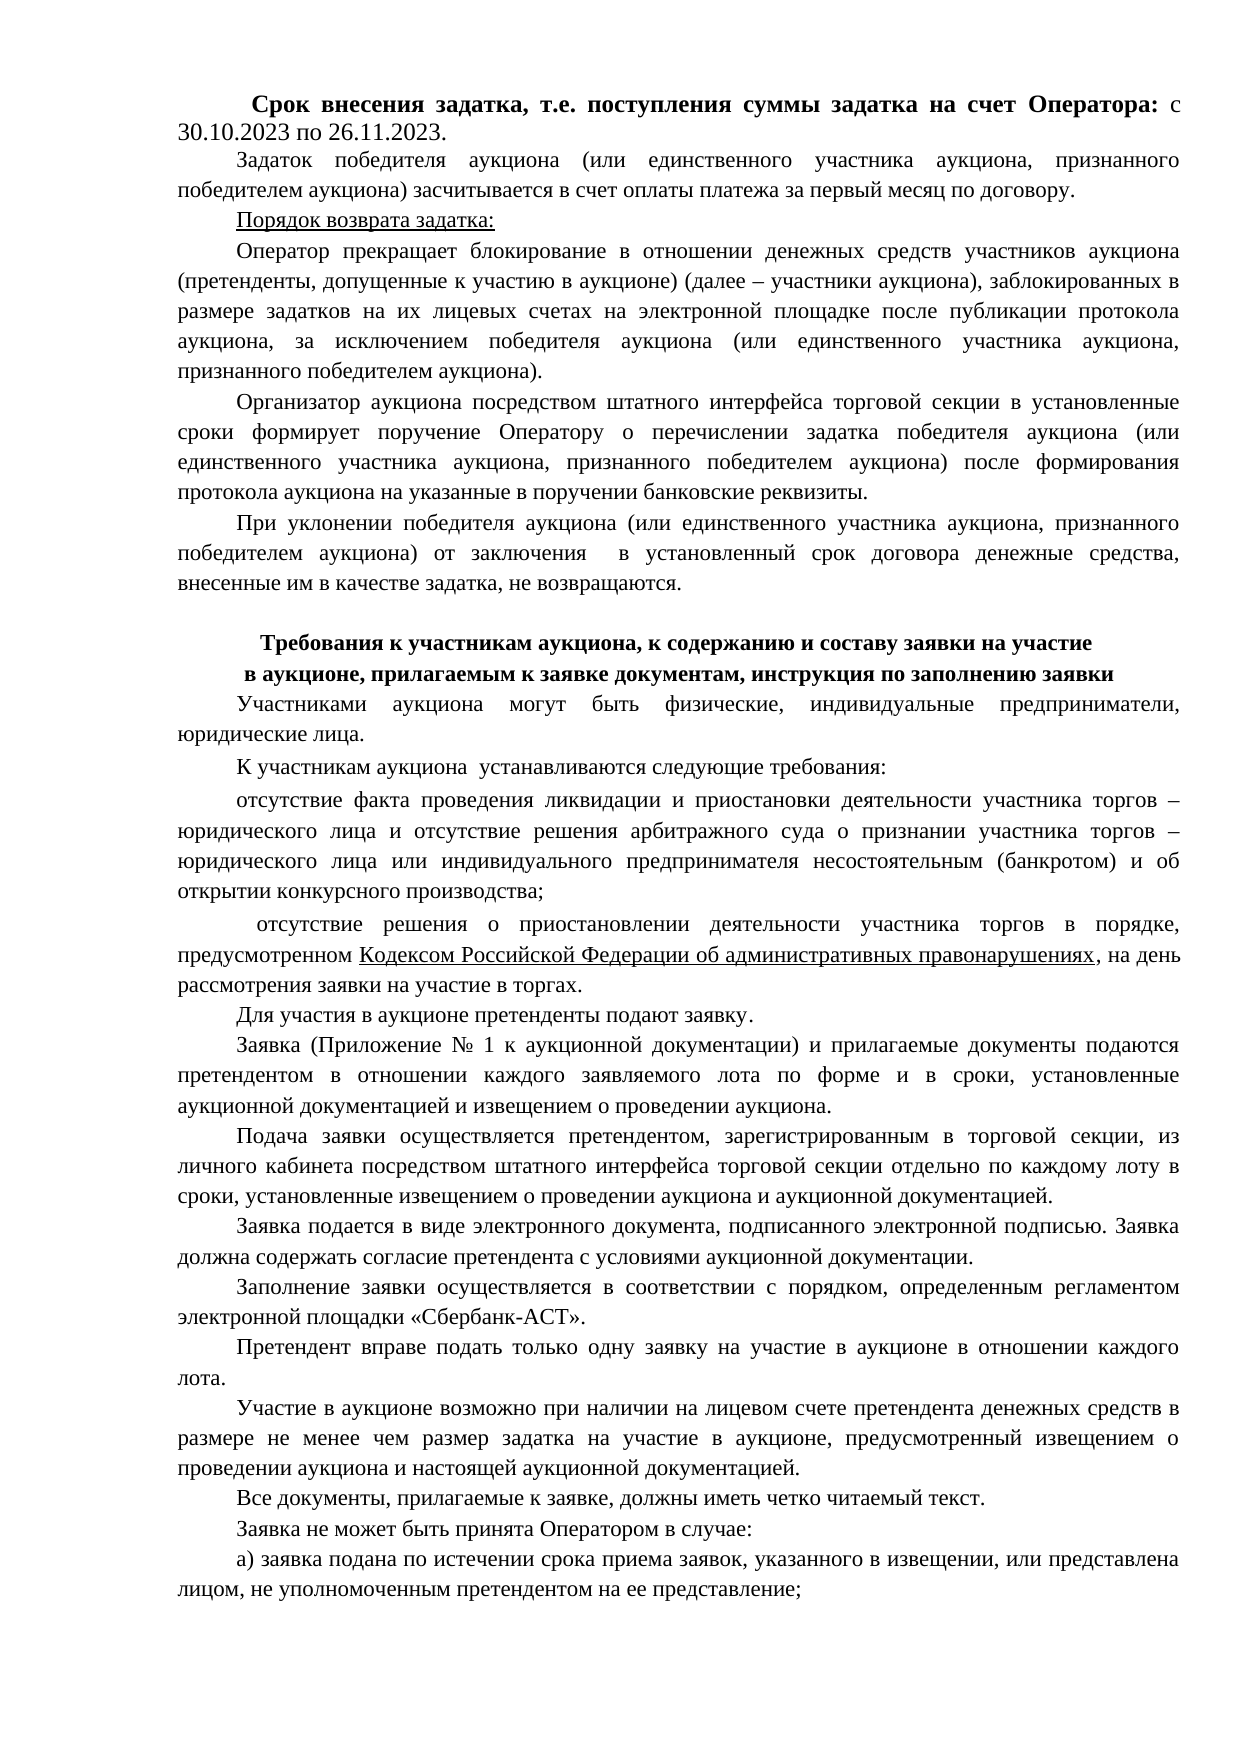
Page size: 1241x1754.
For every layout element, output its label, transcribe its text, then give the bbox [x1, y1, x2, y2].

text Задаток победителя аукциона (или единственного участника аукциона, признанного победителем аукциона) засчитывается в счет оплаты платежа за первый месяц по договору. [177, 146, 1181, 203]
list Заявка подается в виде электронного документа, подписанного электронной подписью. Заявка должна содержать согласие претендента с условиями аукционной документации. [177, 1212, 1181, 1269]
text Претендент вправе подать только одну заявку на участие в аукционе в отношении каждого лота. [177, 1333, 1181, 1390]
text Срок внесения задатка, т.е. поступления суммы задатка на счет Оператора: c 30.10.2023 по 26.11.2023. [177, 89, 1181, 146]
text Участие в аукционе возможно при наличии на лицевом счете претендента денежных средств в размере не менее чем размер задатка на участие в аукционе, предусмотренный извещением о проведении аукциона и настоящей аукционной документацией. [177, 1394, 1181, 1481]
text При уклонении победителя аукциона (или единственного участника аукциона, признанного победителем аукциона) от заключения в установленный срок договора денежные средства, внесенные им в качестве задатка, не возвращаются. [177, 509, 1181, 539]
text Порядок возврата задатка: [177, 207, 1181, 233]
text Организатор аукциона посредством штатного интерфейса торговой секции в установленные сроки формирует поручение Оператору о перечислении задатка победителя аукциона (или единственного участника аукциона, признанного победителем аукциона) после формирования протокола аукциона на указанные в поручении банковские реквизиты. [177, 388, 1181, 505]
text Заполнение заявки осуществляется в соответствии с порядком, определенным регламентом электронной площадки «Сбербанк-АСТ». [177, 1273, 1181, 1329]
text Все документы, прилагаемые к заявке, должны иметь четко читаемый текст. [177, 1484, 1181, 1511]
text Участниками аукциона могут быть физические, индивидуальные предприниматели, юридические лица. [177, 690, 1181, 746]
text Оператор прекращает блокирование в отношении денежных средств участников аукциона (претенденты, допущенные к участию в аукционе) (далее – участники аукциона), заблокированных в размере задатков на их лицевых счетах на электронной площадке после публикации протокола аукциона, за исключением победителя аукциона (или единственного участника аукциона, признанного победителем аукциона). [177, 237, 1181, 384]
text Заявка (Приложение № 1 к аукционной документации) и прилагаемые документы подаются претендентом в отношении каждого заявляемого лота по форме и в сроки, установленные аукционной документацией и извещением о проведении аукциона. [177, 1031, 1181, 1118]
text Заявка не может быть принята Оператором в случае: [177, 1514, 1181, 1541]
text а) заявка подана по истечении срока приема заявок, указанного в извещении, или представлена лицом, не уполномоченным претендентом на ее представление; [177, 1545, 1181, 1601]
text отсутствие факта проведения ликвидации и приостановки деятельности участника торгов – юридического лица и отсутствие решения арбитражного суда о признании участника торгов – юридического лица или индивидуального предпринимателя несостоятельным (банкротом) и об открытии конкурсного производства; [177, 787, 1181, 903]
text Требования к участникам аукциона, к содержанию и составу заявки на участие в аукционе, прилагаемым к заявке документам, инструкция по заполнению заявки [177, 629, 1181, 686]
text При уклонении победителя аукциона (или единственного участника аукциона, признанного победителем аукциона) от заключения в установленный срок договора денежные средства, внесенные им в качестве задатка, не возвращаются. [177, 565, 1181, 595]
text отсутствие решения о приостановлении деятельности участника торгов в порядке, предусмотренном Кодексом Российской Федерации об административных правонарушениях, на день рассмотрения заявки на участие в торгах. [177, 910, 1181, 997]
list Подача заявки осуществляется претендентом, зарегистрированным в торговой секции, из личного кабинета посредством штатного интерфейса торговой секции отдельно по каждому лоту в сроки, установленные извещением о проведении аукциона и аукционной документацией. [177, 1122, 1181, 1209]
list Для участия в аукционе претенденты подают заявку. [177, 1001, 1181, 1027]
text К участникам аукциона устанавливаются следующие требования: [177, 753, 1181, 780]
